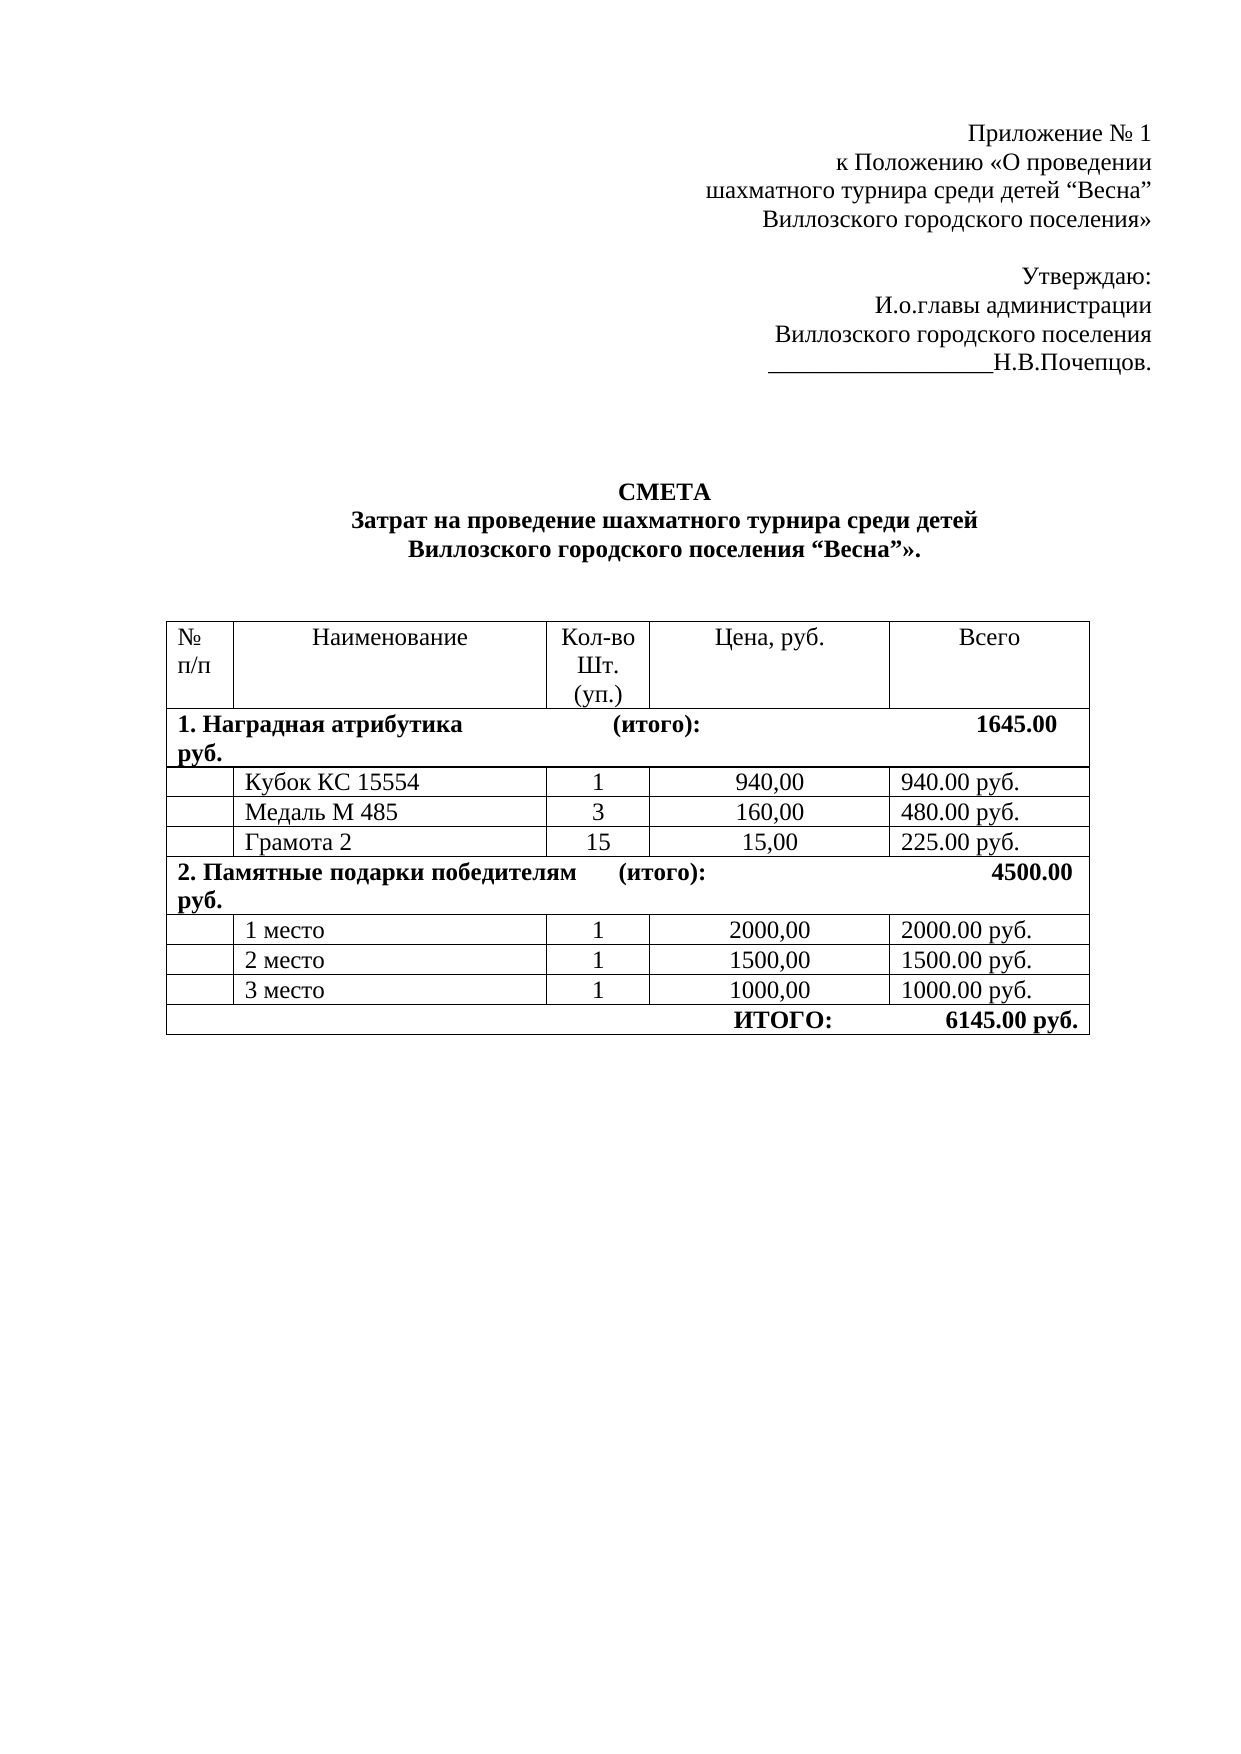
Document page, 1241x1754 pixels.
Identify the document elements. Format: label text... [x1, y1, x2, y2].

table_header Наименование [234, 622, 546, 708]
table_cell 1 [547, 768, 649, 796]
table_cell 480.00 руб. [890, 797, 1089, 826]
text шахматного турнира среди детей “Весна” [246, 176, 1152, 204]
text Виллозского городского поселения» [246, 204, 1152, 233]
table_cell 1 [547, 945, 649, 974]
table_cell Медаль M 485 [234, 797, 546, 826]
table_cell 1500,00 [650, 945, 889, 974]
table_cell 3 место [234, 975, 546, 1004]
table_cell Кубок КС 15554 [234, 768, 546, 796]
table_cell 1500.00 руб. [890, 945, 1089, 974]
text Виллозского городского поселения [215, 319, 1152, 347]
table_cell 940.00 руб. [890, 768, 1089, 796]
table_header Всего [890, 622, 1089, 708]
text СМЕТА [177, 477, 1152, 506]
table_cell 1 место [234, 915, 546, 944]
table_cell 160,00 [650, 797, 889, 826]
table_cell [167, 797, 233, 826]
table_cell 1000,00 [650, 975, 889, 1004]
table_cell [167, 827, 233, 856]
table_cell 15,00 [650, 827, 889, 856]
table_cell 1000.00 руб. [890, 975, 1089, 1004]
text Затрат на проведение шахматного турнира среди детей [177, 506, 1152, 534]
text Приложение № 1 [215, 118, 1152, 147]
table_cell 2 место [234, 945, 546, 974]
table_header Кол-во Шт. (уп.) [547, 622, 649, 708]
table_header Цена, руб. [650, 622, 889, 708]
table_cell 15 [547, 827, 649, 856]
table_cell 2. Памятные подарки победителям (итого): 4500.00 руб. [167, 857, 1089, 914]
table_cell Грамота 2 [234, 827, 546, 856]
table_cell [167, 915, 233, 944]
table_cell [167, 768, 233, 796]
table_cell 2000.00 руб. [890, 915, 1089, 944]
text Утверждаю: [215, 261, 1152, 290]
table_cell 1. Наградная атрибутика (итого): 1645.00 руб. [167, 709, 1089, 766]
table_cell 1 [547, 975, 649, 1004]
table_cell 3 [547, 797, 649, 826]
table_header № п/п [167, 622, 233, 708]
table_cell ИТОГО: 6145.00 руб. [167, 1005, 1089, 1033]
text Виллозского городского поселения “Весна”». [177, 534, 1152, 563]
table_cell 2000,00 [650, 915, 889, 944]
text И.о.главы администрации [215, 290, 1152, 319]
table_cell 940,00 [650, 768, 889, 796]
text к Положению «О проведении [246, 147, 1152, 176]
text __________________Н.В.Почепцов. [215, 347, 1152, 376]
table_cell 225.00 руб. [890, 827, 1089, 856]
table_cell 1 [547, 915, 649, 944]
table_cell [167, 975, 233, 1004]
table_cell [167, 945, 233, 974]
